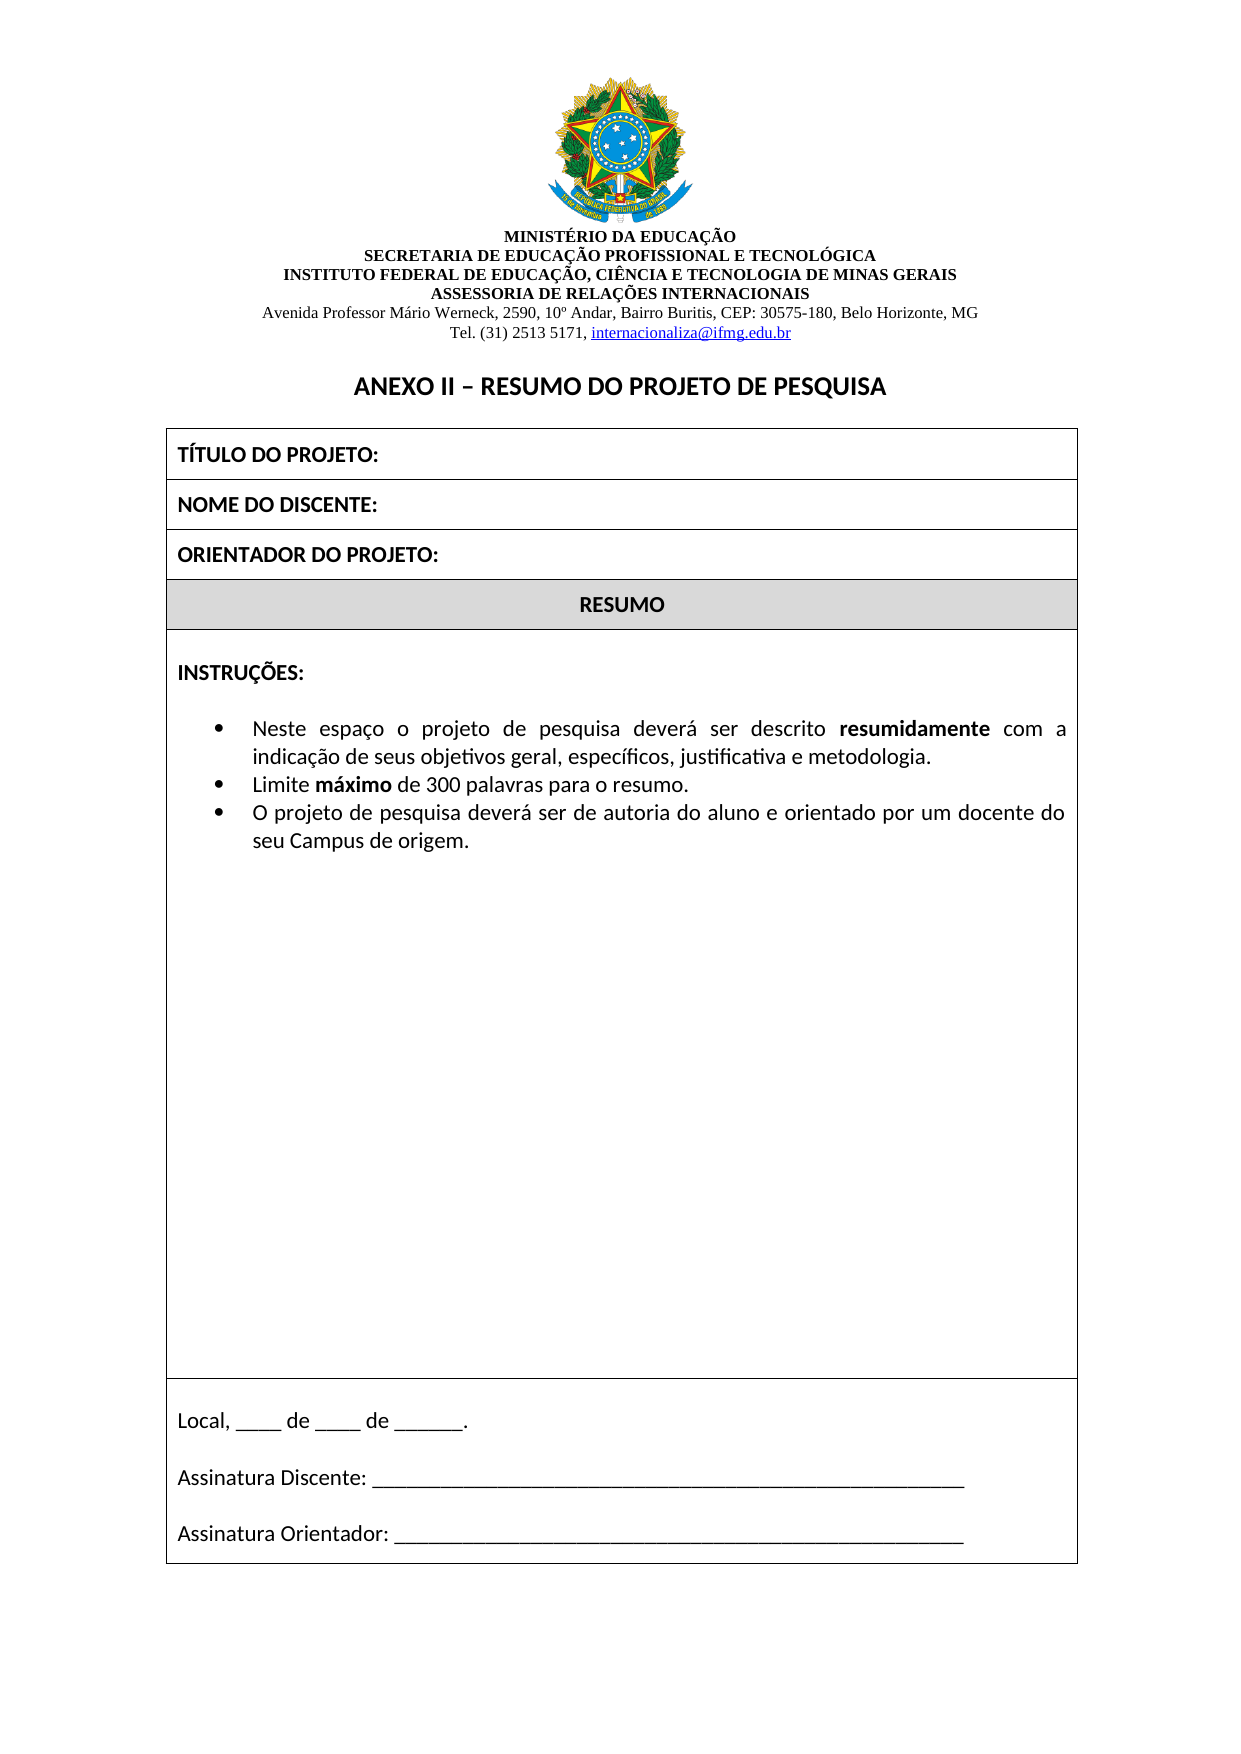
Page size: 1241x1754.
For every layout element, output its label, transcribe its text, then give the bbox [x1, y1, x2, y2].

table_header TÍTULO DO PROJETO: [167, 429, 1077, 478]
table_cell Local, ____ de ____ de ______. Assinatura Discente: ____________________________________________________ Assinatura Orientador: __________________________________________________ [167, 1379, 1077, 1563]
text ANEXO II – RESUMO DO PROJETO DE PESQUISA [177, 369, 1063, 403]
table_cell NOME DO DISCENTE: [167, 480, 1077, 529]
picture [542, 73, 698, 227]
table_cell ORIENTADOR DO PROJETO: [167, 530, 1077, 579]
table_cell INSTRUÇÕES: Neste espaço o projeto de pesquisa deverá ser descrito resumidamente com a indicação de seus objetivos geral, específicos, justificativa e metodologia. Limite máximo de 300 palavras para o resumo. O projeto de pesquisa deverá ser de autoria do aluno e orientado por um docente do seu Campus de origem. [167, 630, 1077, 1378]
table_cell RESUMO [167, 580, 1077, 629]
